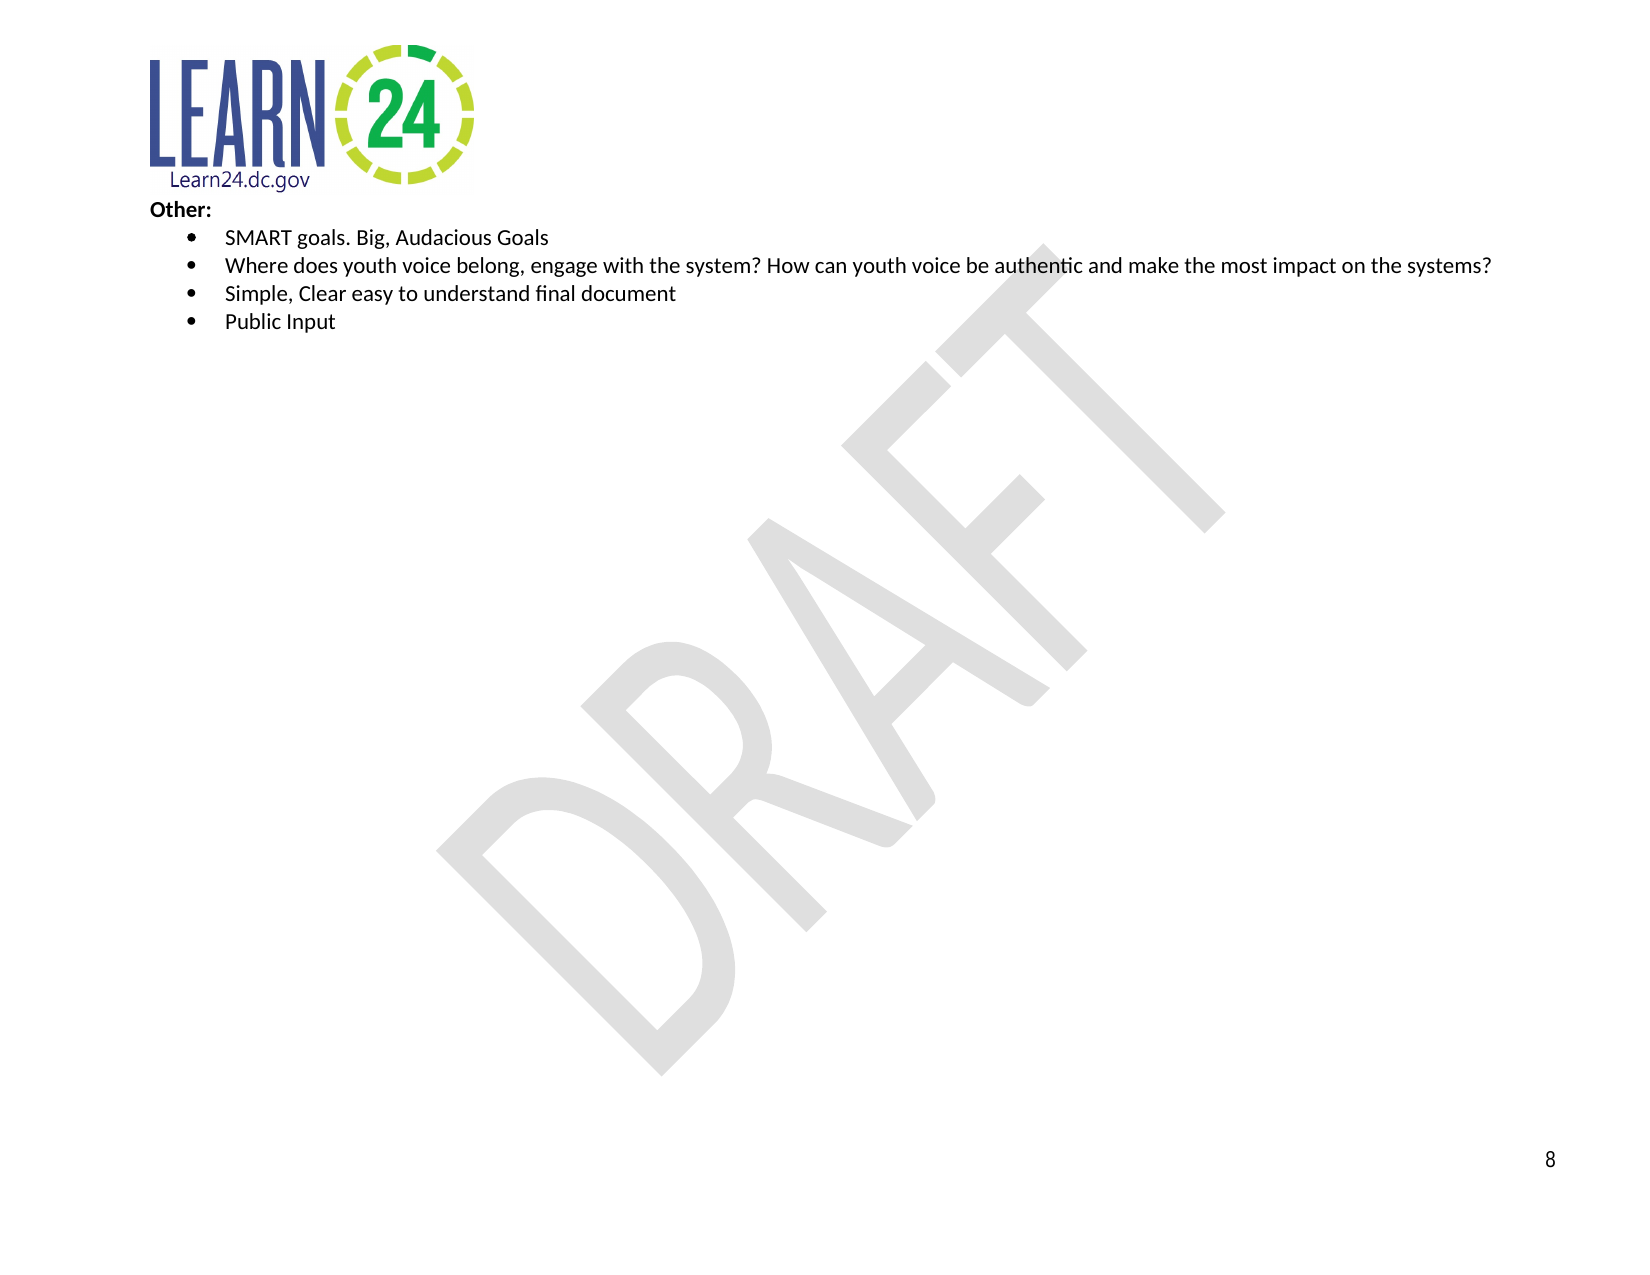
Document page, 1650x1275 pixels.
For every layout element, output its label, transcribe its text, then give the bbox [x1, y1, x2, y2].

list SMART goals. Big, Audacious Goals [187, 223, 1556, 251]
list Public Input [187, 307, 1556, 335]
list Simple, Clear easy to understand final document [187, 279, 1556, 307]
list Where does youth voice belong, engage with the system? How can youth voice be authentic and make the most impact on the systems? [187, 251, 1556, 279]
text Other: [150, 195, 1556, 223]
picture [150, 45, 474, 195]
